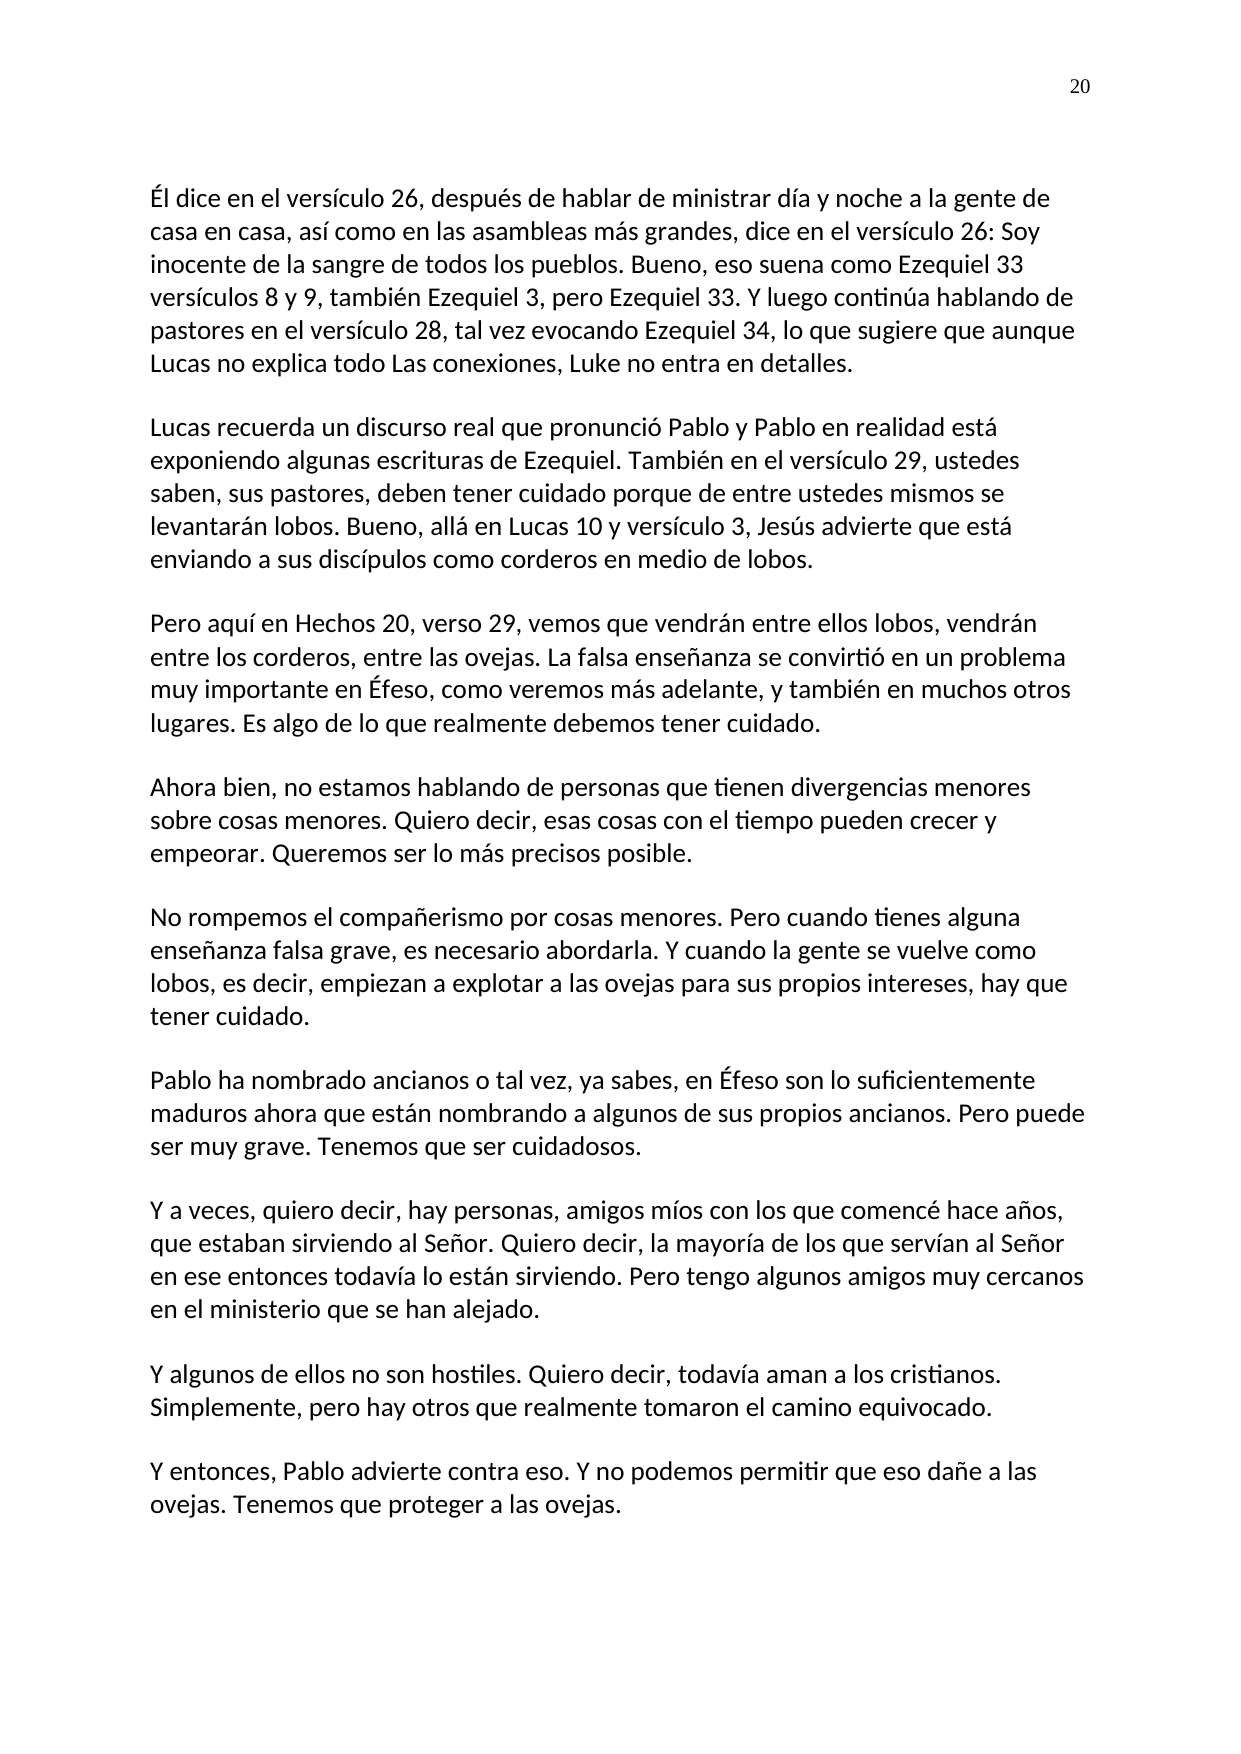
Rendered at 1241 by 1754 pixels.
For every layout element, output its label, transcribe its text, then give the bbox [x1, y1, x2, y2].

text No rompemos el compañerismo por cosas menores. Pero cuando tienes alguna enseñanza falsa grave, es necesario abordarla. Y cuando la gente se vuelve como lobos, es decir, empiezan a explotar a las ovejas para sus propios intereses, hay que tener cuidado. [150, 900, 1090, 1032]
text Lucas recuerda un discurso real que pronunció Pablo y Pablo en realidad está exponiendo algunas escrituras de Ezequiel. También en el versículo 29, ustedes saben, sus pastores, deben tener cuidado porque de entre ustedes mismos se levantarán lobos. Bueno, allá en Lucas 10 y versículo 3, Jesús advierte que está enviando a sus discípulos como corderos en medio de lobos. [150, 410, 1090, 576]
text Y a veces, quiero decir, hay personas, amigos míos con los que comencé hace años, que estaban sirviendo al Señor. Quiero decir, la mayoría de los que servían al Señor en ese entonces todavía lo están sirviendo. Pero tengo algunos amigos muy cercanos en el ministerio que se han alejado. [150, 1193, 1090, 1326]
text Ahora bien, no estamos hablando de personas que tienen divergencias menores sobre cosas menores. Quiero decir, esas cosas con el tiempo pueden crecer y empeorar. Queremos ser lo más precisos posible. [150, 770, 1090, 869]
text Pero aquí en Hechos 20, verso 29, vemos que vendrán entre ellos lobos, vendrán entre los corderos, entre las ovejas. La falsa enseñanza se convirtió en un problema muy importante en Éfeso, como veremos más adelante, y también en muchos otros lugares. Es algo de lo que realmente debemos tener cuidado. [150, 607, 1090, 739]
text Él dice en el versículo 26, después de hablar de ministrar día y noche a la gente de casa en casa, así como en las asambleas más grandes, dice en el versículo 26: Soy inocente de la sangre de todos los pueblos. Bueno, eso suena como Ezequiel 33 versículos 8 y 9, también Ezequiel 3, pero Ezequiel 33. Y luego continúa hablando de pastores en el versículo 28, tal vez evocando Ezequiel 34, lo que sugiere que aunque Lucas no explica todo Las conexiones, Luke no entra en detalles. [150, 181, 1090, 379]
text Y algunos de ellos no son hostiles. Quiero decir, todavía aman a los cristianos. Simplemente, pero hay otros que realmente tomaron el camino equivocado. [150, 1357, 1090, 1423]
text Pablo ha nombrado ancianos o tal vez, ya sabes, en Éfeso son lo suficientemente maduros ahora que están nombrando a algunos de sus propios ancianos. Pero puede ser muy grave. Tenemos que ser cuidadosos. [150, 1063, 1090, 1162]
text Y entonces, Pablo advierte contra eso. Y no podemos permitir que eso dañe a las ovejas. Tenemos que proteger a las ovejas. [150, 1454, 1090, 1520]
